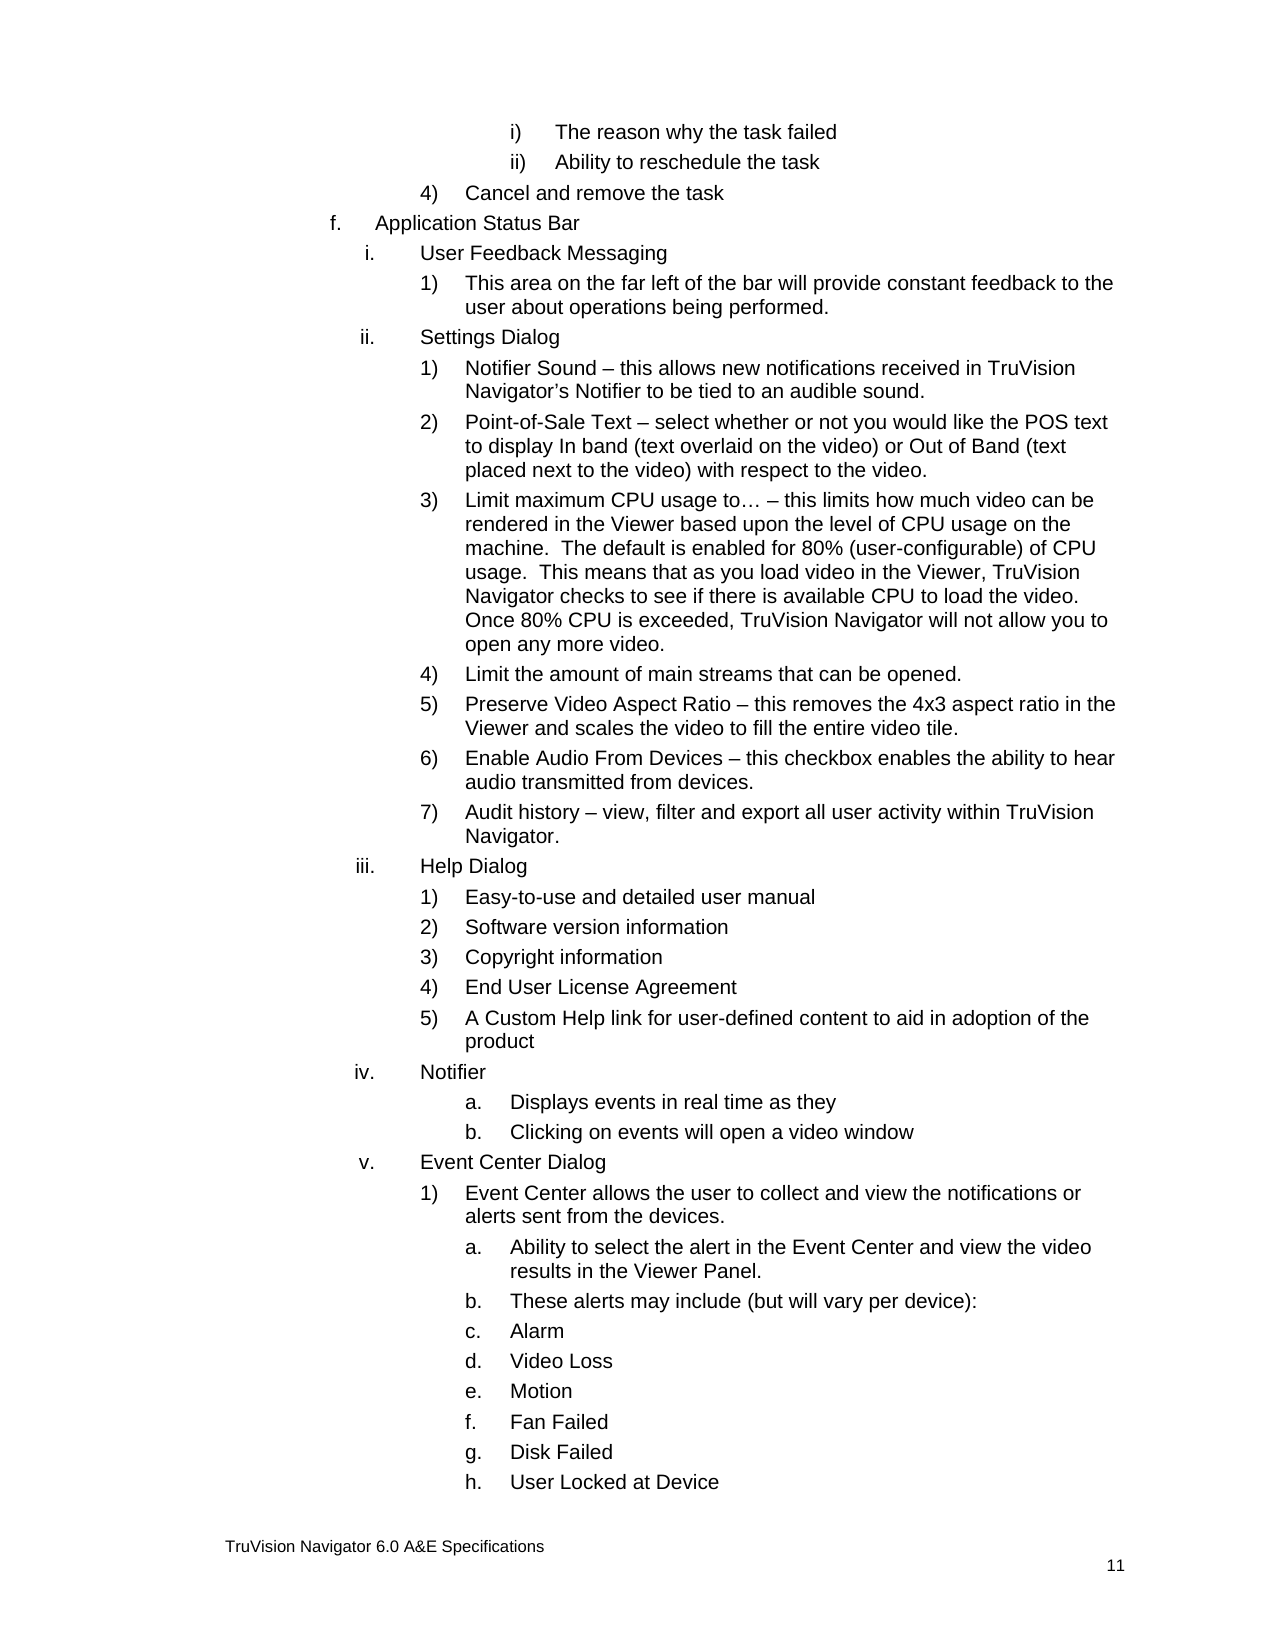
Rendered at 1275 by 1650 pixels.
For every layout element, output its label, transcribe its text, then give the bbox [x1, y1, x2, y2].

list Limit the amount of main streams that can be opened. [420, 662, 1125, 686]
list The reason why the task failed [510, 120, 1125, 144]
list Alarm [465, 1319, 1125, 1343]
list User Feedback Messaging [375, 241, 1125, 265]
list Clicking on events will open a video window [465, 1120, 1125, 1144]
list Ability to reschedule the task [510, 150, 1125, 174]
list Easy-to-use and detailed user manual [420, 884, 1125, 908]
list Application Status Bar [330, 211, 1125, 234]
list Cancel and remove the task [420, 180, 1125, 204]
list Motion [465, 1379, 1125, 1403]
list Event Center Dialog [375, 1150, 1125, 1174]
list Disk Failed [465, 1440, 1125, 1464]
list Ability to select the alert in the Event Center and view the video results in the Viewer Panel. [465, 1234, 1125, 1282]
list End User License Agreement [420, 975, 1125, 999]
list Settings Dialog [375, 325, 1125, 349]
list Video Loss [465, 1349, 1125, 1373]
list Notifier [375, 1059, 1125, 1083]
list User Locked at Device [465, 1470, 1125, 1494]
list Help Dialog [375, 854, 1125, 878]
list Fan Failed [465, 1409, 1125, 1433]
list Displays events in real time as they [465, 1090, 1125, 1114]
list Copyright information [420, 945, 1125, 969]
list Point-of-Sale Text – select whether or not you would like the POS text to display In band (text overlaid on the video) or Out of Band (text placed next to the video) with respect to the video. [420, 409, 1125, 481]
list Audit history – view, filter and export all user activity within TruVision Navigator. [420, 800, 1125, 848]
list Event Center allows the user to collect and view the notifications or alerts sent from the devices. [420, 1180, 1125, 1228]
list This area on the far left of the bar will provide constant feedback to the user about operations being performed. [420, 271, 1125, 319]
list Preserve Video Aspect Ratio – this removes the 4x3 aspect ratio in the Viewer and scales the video to fill the entire video tile. [420, 692, 1125, 740]
list Software version information [420, 915, 1125, 939]
list Enable Audio From Devices – this checkbox enables the ability to hear audio transmitted from devices. [420, 746, 1125, 794]
list Limit maximum CPU usage to… – this limits how much video can be rendered in the Viewer based upon the level of CPU usage on the machine. The default is enabled for 80% (user-configurable) of CPU usage. This means that as you load video in the Viewer, TruVision Navigator checks to see if there is available CPU to load the video. Once 80% CPU is exceeded, TruVision Navigator will not allow you to open any more video. [420, 488, 1125, 655]
list Notifier Sound – this allows new notifications received in TruVision Navigator’s Notifier to be tied to an audible sound. [420, 355, 1125, 403]
list A Custom Help link for user-defined content to aid in adoption of the product [420, 1005, 1125, 1053]
list These alerts may include (but will vary per device): [465, 1289, 1125, 1313]
